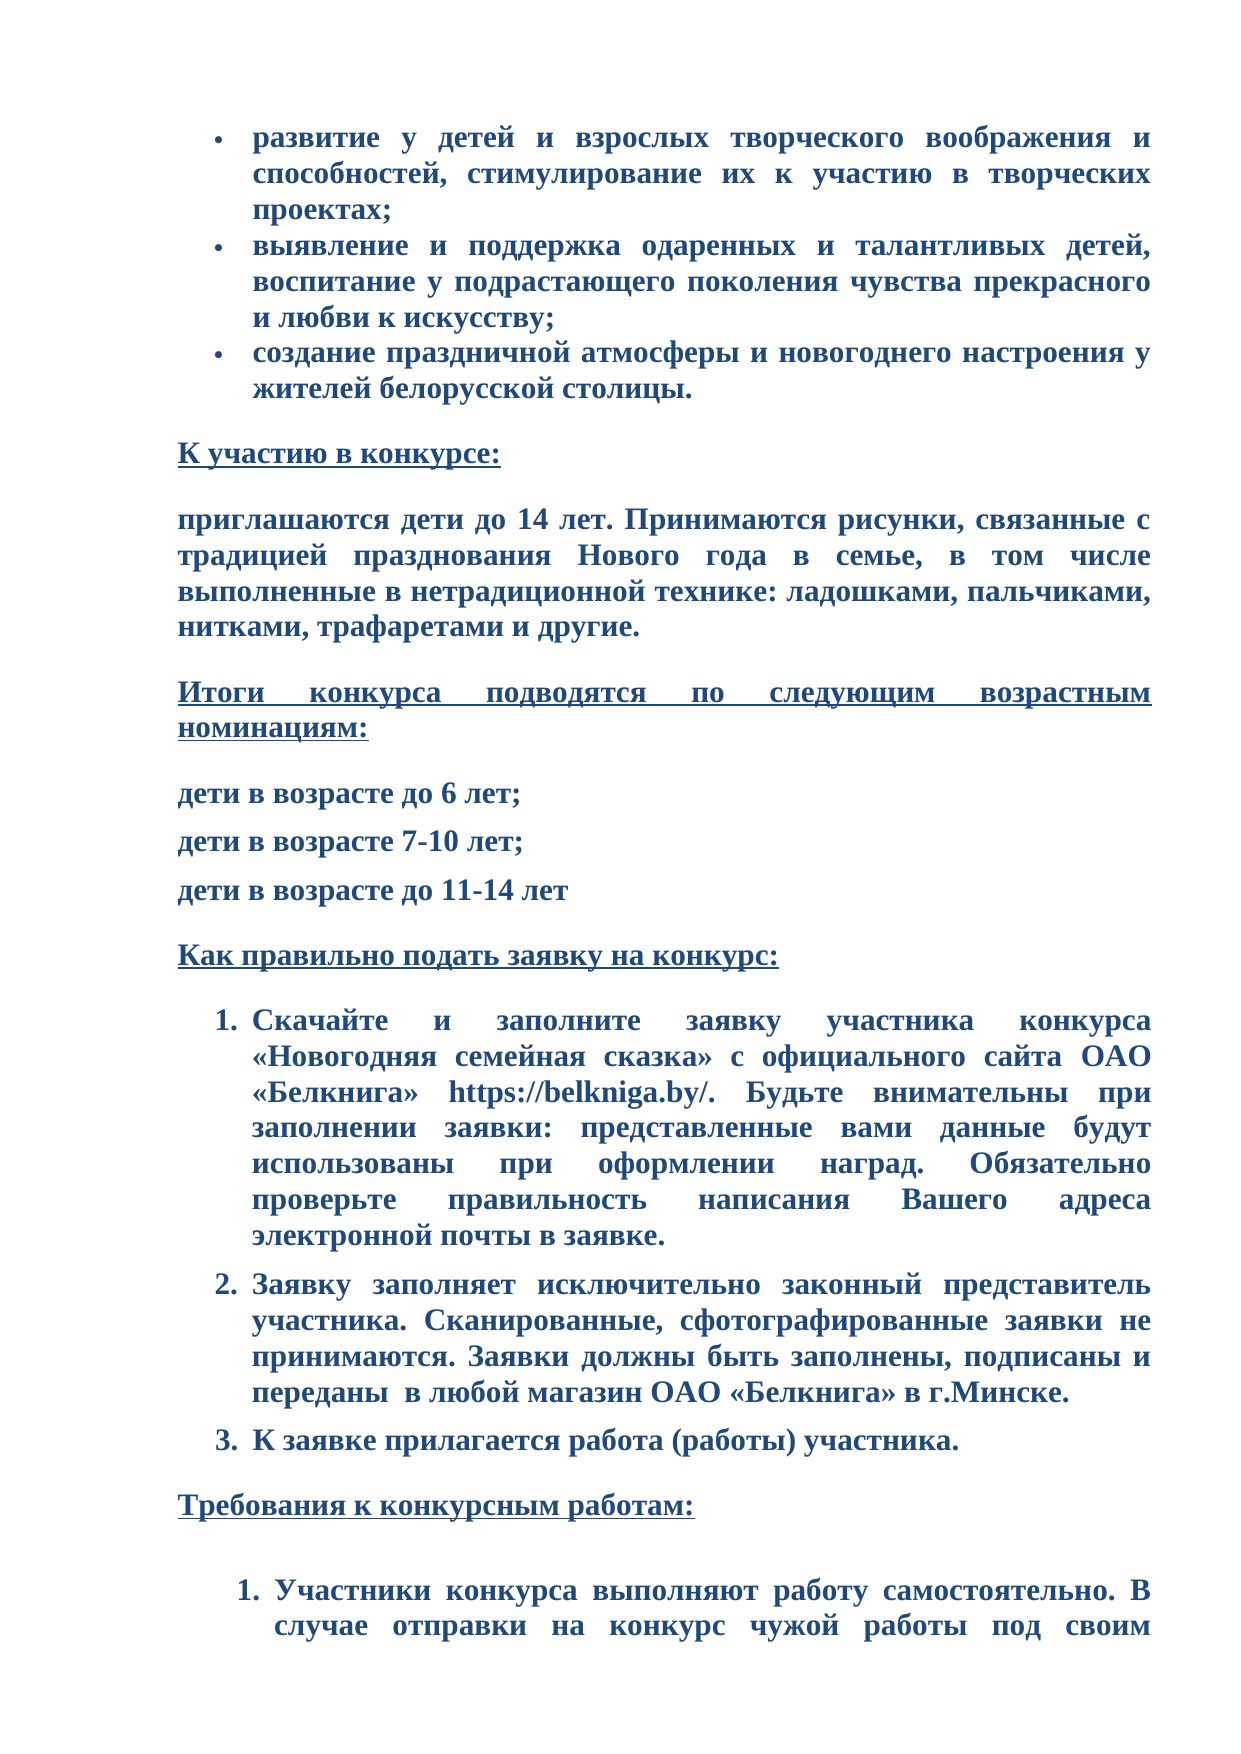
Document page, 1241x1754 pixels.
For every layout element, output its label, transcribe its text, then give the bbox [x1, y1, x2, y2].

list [236, 1571, 1152, 1643]
text К участию в конкурсе: [177, 435, 1152, 471]
list Скачайте и заполните заявку участника конкурса «Новогодняя семейная сказка» с официального сайта ОАО «Белкнига» https://belkniga.by/. Будьте внимательны при заполнении заявки: представленные вами данные будут использованы при оформлении наград. Обязательно проверьте правильность написания Вашего адреса электронной почты в заявке. [214, 1001, 1152, 1252]
list К заявке прилагается работа (работы) участника. [215, 1421, 1152, 1457]
text Итоги конкурса подводятся по следующим возрастным номинациям: [177, 705, 1152, 745]
text дети в возрасте 7-10 лет; [177, 822, 1152, 858]
text дети в возрасте до 11-14 лет [177, 871, 1152, 907]
text Требования к конкурсным работам: [177, 1486, 1152, 1522]
list развитие у детей и взрослых творческого воображения и способностей, стимулирование их к участию в творческих проектах; [215, 118, 1152, 226]
text Итоги конкурса подводятся по следующим возрастным номинациям: [177, 673, 1152, 704]
list Заявку заполняет исключительно законный представитель участника. Сканированные, сфотографированные заявки не принимаются. Заявки должны быть заполнены, подписаны и переданы в любой магазин ОАО «Белкнига» в г.Минске. [214, 1265, 1152, 1409]
list создание праздничной атмосферы и новогоднего настроения у жителей белорусской столицы. [215, 334, 1152, 406]
text приглашаются дети до 14 лет. Принимаются рисунки, связанные с традицией празднования Нового года в семье, в том числе выполненные в нетрадиционной технике: ладошками, пальчиками, нитками, трафаретами и другие. [177, 500, 1152, 644]
text дети в возрасте до 6 лет; [177, 774, 1152, 810]
list выявление и поддержка одаренных и талантливых детей, воспитание у подрастающего поколения чувства прекрасного и любви к искусству; [215, 226, 1152, 334]
text Как правильно подать заявку на конкурс: [177, 936, 1152, 972]
